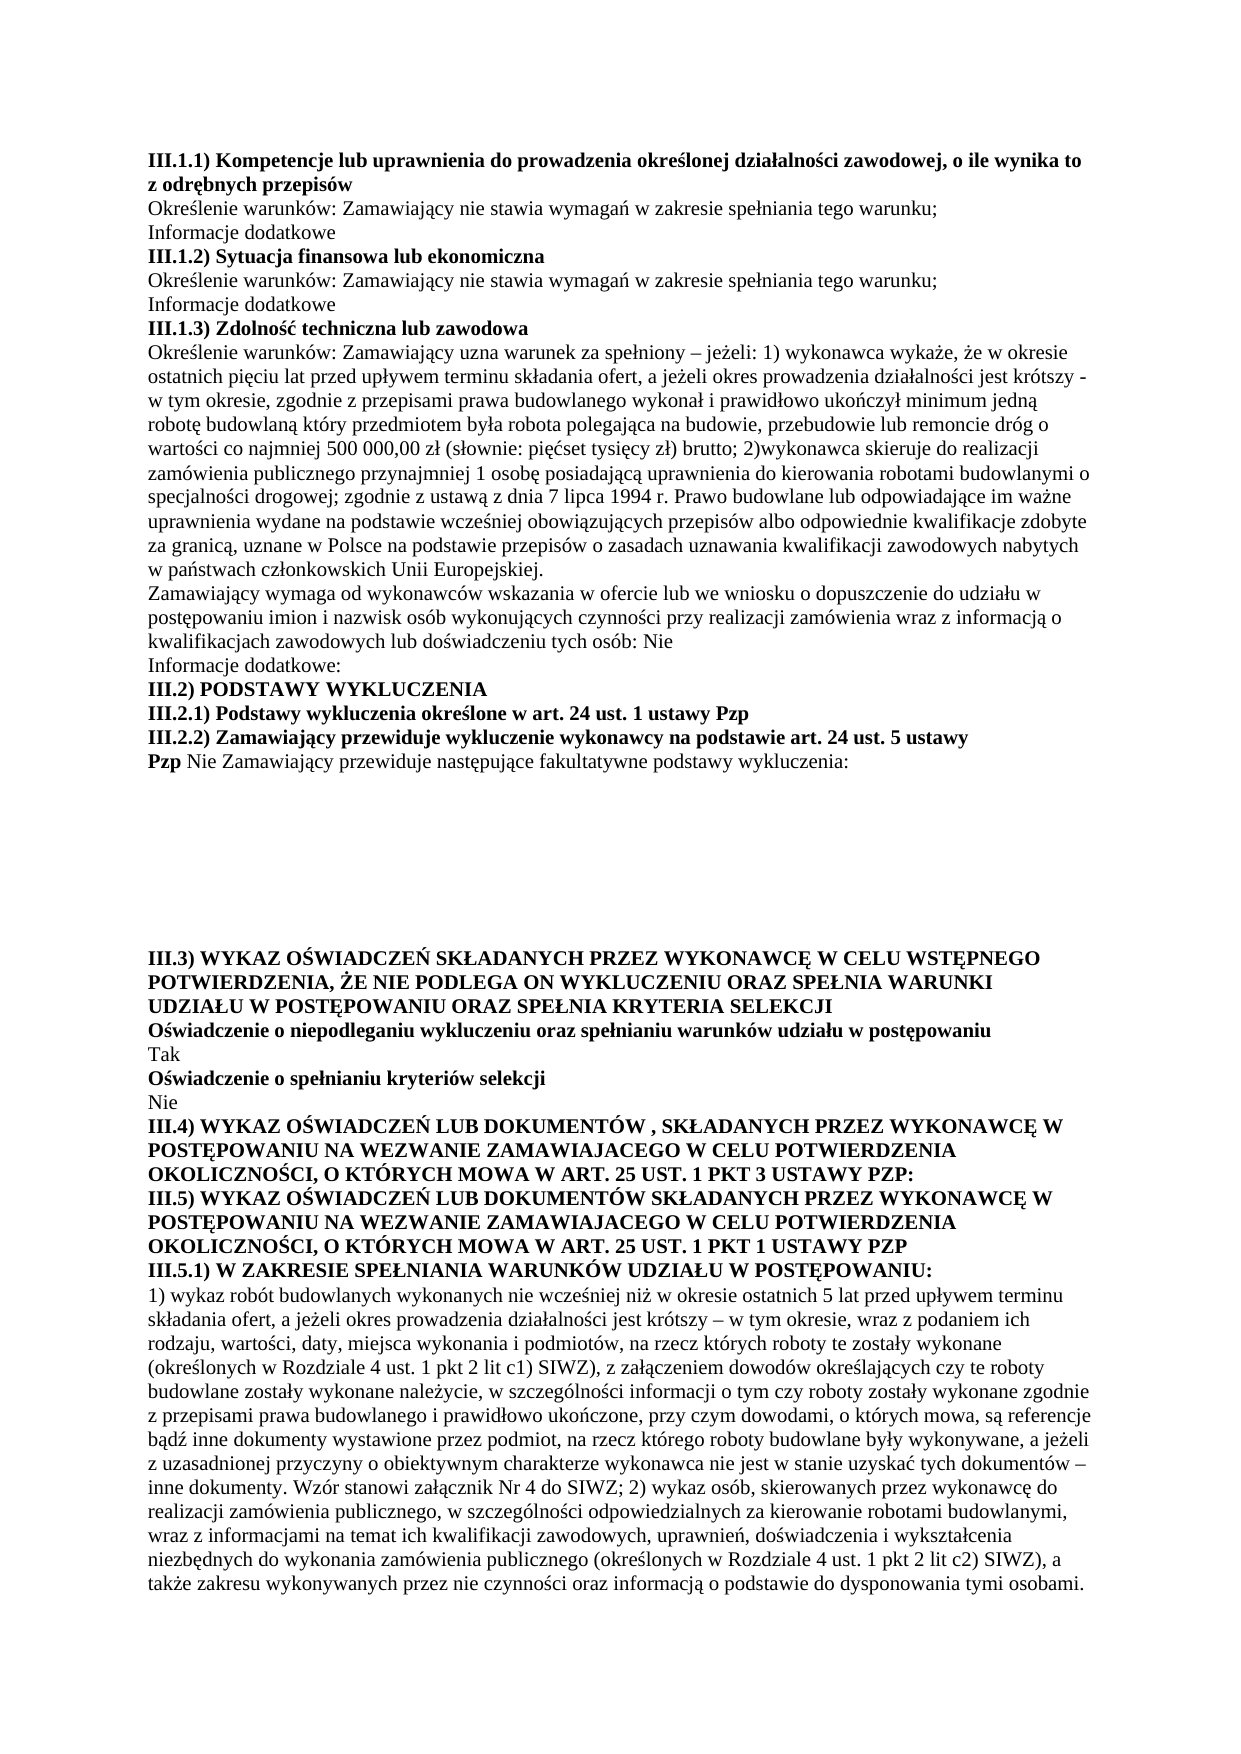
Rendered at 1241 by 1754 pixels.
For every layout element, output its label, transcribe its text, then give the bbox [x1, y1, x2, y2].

text III.2) PODSTAWY WYKLUCZENIA [148, 677, 1093, 701]
text III.4) WYKAZ OŚWIADCZEŃ LUB DOKUMENTÓW , SKŁADANYCH PRZEZ WYKONAWCĘ W POSTĘPOWANIU NA WEZWANIE ZAMAWIAJACEGO W CELU POTWIERDZENIA OKOLICZNOŚCI, O KTÓRYCH MOWA W ART. 25 UST. 1 PKT 3 USTAWY PZP: [148, 1114, 1093, 1186]
text III.1.1) Kompetencje lub uprawnienia do prowadzenia określonej działalności zawodowej, o ile wynika to z odrębnych przepisów Określenie warunków: Zamawiający nie stawia wymagań w zakresie spełniania tego warunku; Informacje dodatkowe III.1.2) Sytuacja finansowa lub ekonomiczna Określenie warunków: Zamawiający nie stawia wymagań w zakresie spełniania tego warunku; Informacje dodatkowe III.1.3) Zdolność techniczna lub zawodowa Określenie warunków: Zamawiający uzna warunek za spełniony – jeżeli: 1) wykonawca wykaże, że w okresie ostatnich pięciu lat przed upływem terminu składania ofert, a jeżeli okres prowadzenia działalności jest krótszy - w tym okresie, zgodnie z przepisami prawa budowlanego wykonał i prawidłowo ukończył minimum jedną robotę budowlaną który przedmiotem była robota polegająca na budowie, przebudowie lub remoncie dróg o wartości co najmniej 500 000,00 zł (słownie: pięćset tysięcy zł) brutto; 2)wykonawca skieruje do realizacji zamówienia publicznego przynajmniej 1 osobę posiadającą uprawnienia do kierowania robotami budowlanymi o specjalności drogowej; zgodnie z ustawą z dnia 7 lipca 1994 r. Prawo budowlane lub odpowiadające im ważne uprawnienia wydane na podstawie wcześniej obowiązujących przepisów albo odpowiednie kwalifikacje zdobyte za granicą, uznane w Polsce na podstawie przepisów o zasadach uznawania kwalifikacji zawodowych nabytych w państwach członkowskich Unii Europejskiej. Zamawiający wymaga od wykonawców wskazania w ofercie lub we wniosku o dopuszczenie do udziału w postępowaniu imion i nazwisk osób wykonujących czynności przy realizacji zamówienia wraz z informacją o kwalifikacjach zawodowych lub doświadczeniu tych osób: Nie Informacje dodatkowe: [148, 148, 1093, 677]
text III.5) WYKAZ OŚWIADCZEŃ LUB DOKUMENTÓW SKŁADANYCH PRZEZ WYKONAWCĘ W POSTĘPOWANIU NA WEZWANIE ZAMAWIAJACEGO W CELU POTWIERDZENIA OKOLICZNOŚCI, O KTÓRYCH MOWA W ART. 25 UST. 1 PKT 1 USTAWY PZP [148, 1186, 1093, 1258]
text III.2.1) Podstawy wykluczenia określone w art. 24 ust. 1 ustawy Pzp III.2.2) Zamawiający przewiduje wykluczenie wykonawcy na podstawie art. 24 ust. 5 ustawy Pzp Nie Zamawiający przewiduje następujące fakultatywne podstawy wykluczenia: [148, 701, 1093, 946]
text III.3) WYKAZ OŚWIADCZEŃ SKŁADANYCH PRZEZ WYKONAWCĘ W CELU WSTĘPNEGO POTWIERDZENIA, ŻE NIE PODLEGA ON WYKLUCZENIU ORAZ SPEŁNIA WARUNKI UDZIAŁU W POSTĘPOWANIU ORAZ SPEŁNIA KRYTERIA SELEKCJI [148, 946, 1093, 1018]
text Oświadczenie o niepodleganiu wykluczeniu oraz spełnianiu warunków udziału w postępowaniu Tak Oświadczenie o spełnianiu kryteriów selekcji Nie [148, 1018, 1093, 1114]
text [148, 1258, 1093, 1595]
